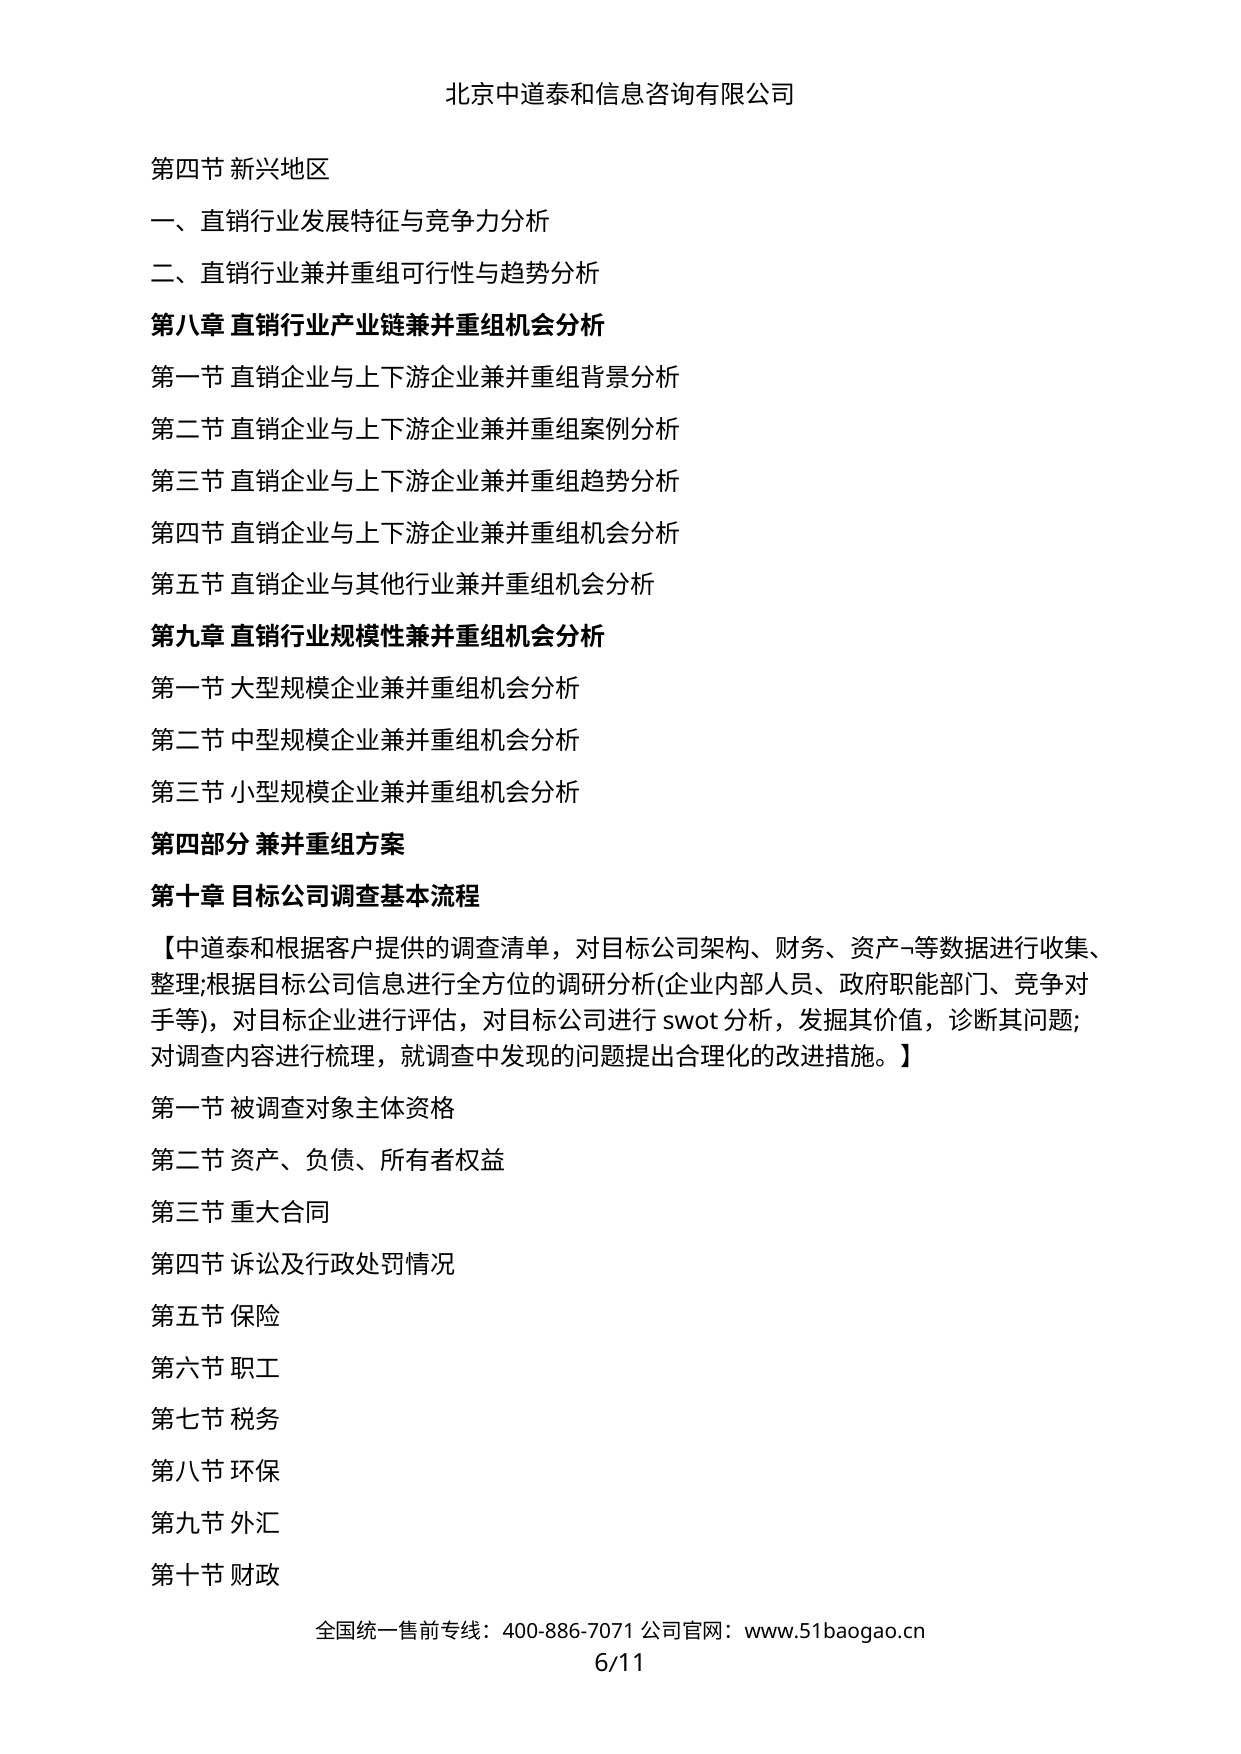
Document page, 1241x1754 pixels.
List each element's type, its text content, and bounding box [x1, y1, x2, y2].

text 第九节 外汇 [150, 1504, 1090, 1540]
text 第八章 直销行业产业链兼并重组机会分析 [150, 306, 1090, 342]
text 第三节 小型规模企业兼并重组机会分析 [150, 772, 1090, 809]
text 第一节 直销企业与上下游企业兼并重组背景分析 [150, 357, 1090, 394]
text 第三节 直销企业与上下游企业兼并重组趋势分析 [150, 461, 1090, 497]
text 第九章 直销行业规模性兼并重组机会分析 [150, 617, 1090, 653]
text 第一节 被调查对象主体资格 [150, 1089, 1090, 1125]
text 第二节 直销企业与上下游企业兼并重组案例分析 [150, 409, 1090, 446]
text 第四部分 兼并重组方案 [150, 824, 1090, 861]
text 【中道泰和根据客户提供的调查清单，对目标公司架构、财务、资产¬等数据进行收集、整理;根据目标公司信息进行全方位的调研分析(企业内部人员、政府职能部门、竞争对手等)，对目标企业进行评估，对目标公司进行swot分析，发掘其价值，诊断其问题;对调查内容进行梳理，就调查中发现的问题提出合理化的改进措施。】 [150, 928, 1090, 1073]
text 第五节 直销企业与其他行业兼并重组机会分析 [150, 565, 1090, 601]
text 第二节 资产、负债、所有者权益 [150, 1141, 1090, 1177]
text 第七节 税务 [150, 1400, 1090, 1436]
text 第八节 环保 [150, 1452, 1090, 1488]
text 第二节 中型规模企业兼并重组机会分析 [150, 721, 1090, 757]
text 第十节 财政 [150, 1556, 1090, 1592]
text 第四节 诉讼及行政处罚情况 [150, 1244, 1090, 1281]
text 第六节 职工 [150, 1348, 1090, 1384]
text 第三节 重大合同 [150, 1192, 1090, 1229]
text 第四节 直销企业与上下游企业兼并重组机会分析 [150, 513, 1090, 549]
text 第十章 目标公司调查基本流程 [150, 876, 1090, 912]
text 第一节 大型规模企业兼并重组机会分析 [150, 669, 1090, 705]
text 二、直销行业兼并重组可行性与趋势分析 [150, 254, 1090, 290]
text 一、直销行业发展特征与竞争力分析 [150, 202, 1090, 238]
text 第五节 保险 [150, 1296, 1090, 1332]
text 第四节 新兴地区 [150, 150, 1090, 186]
